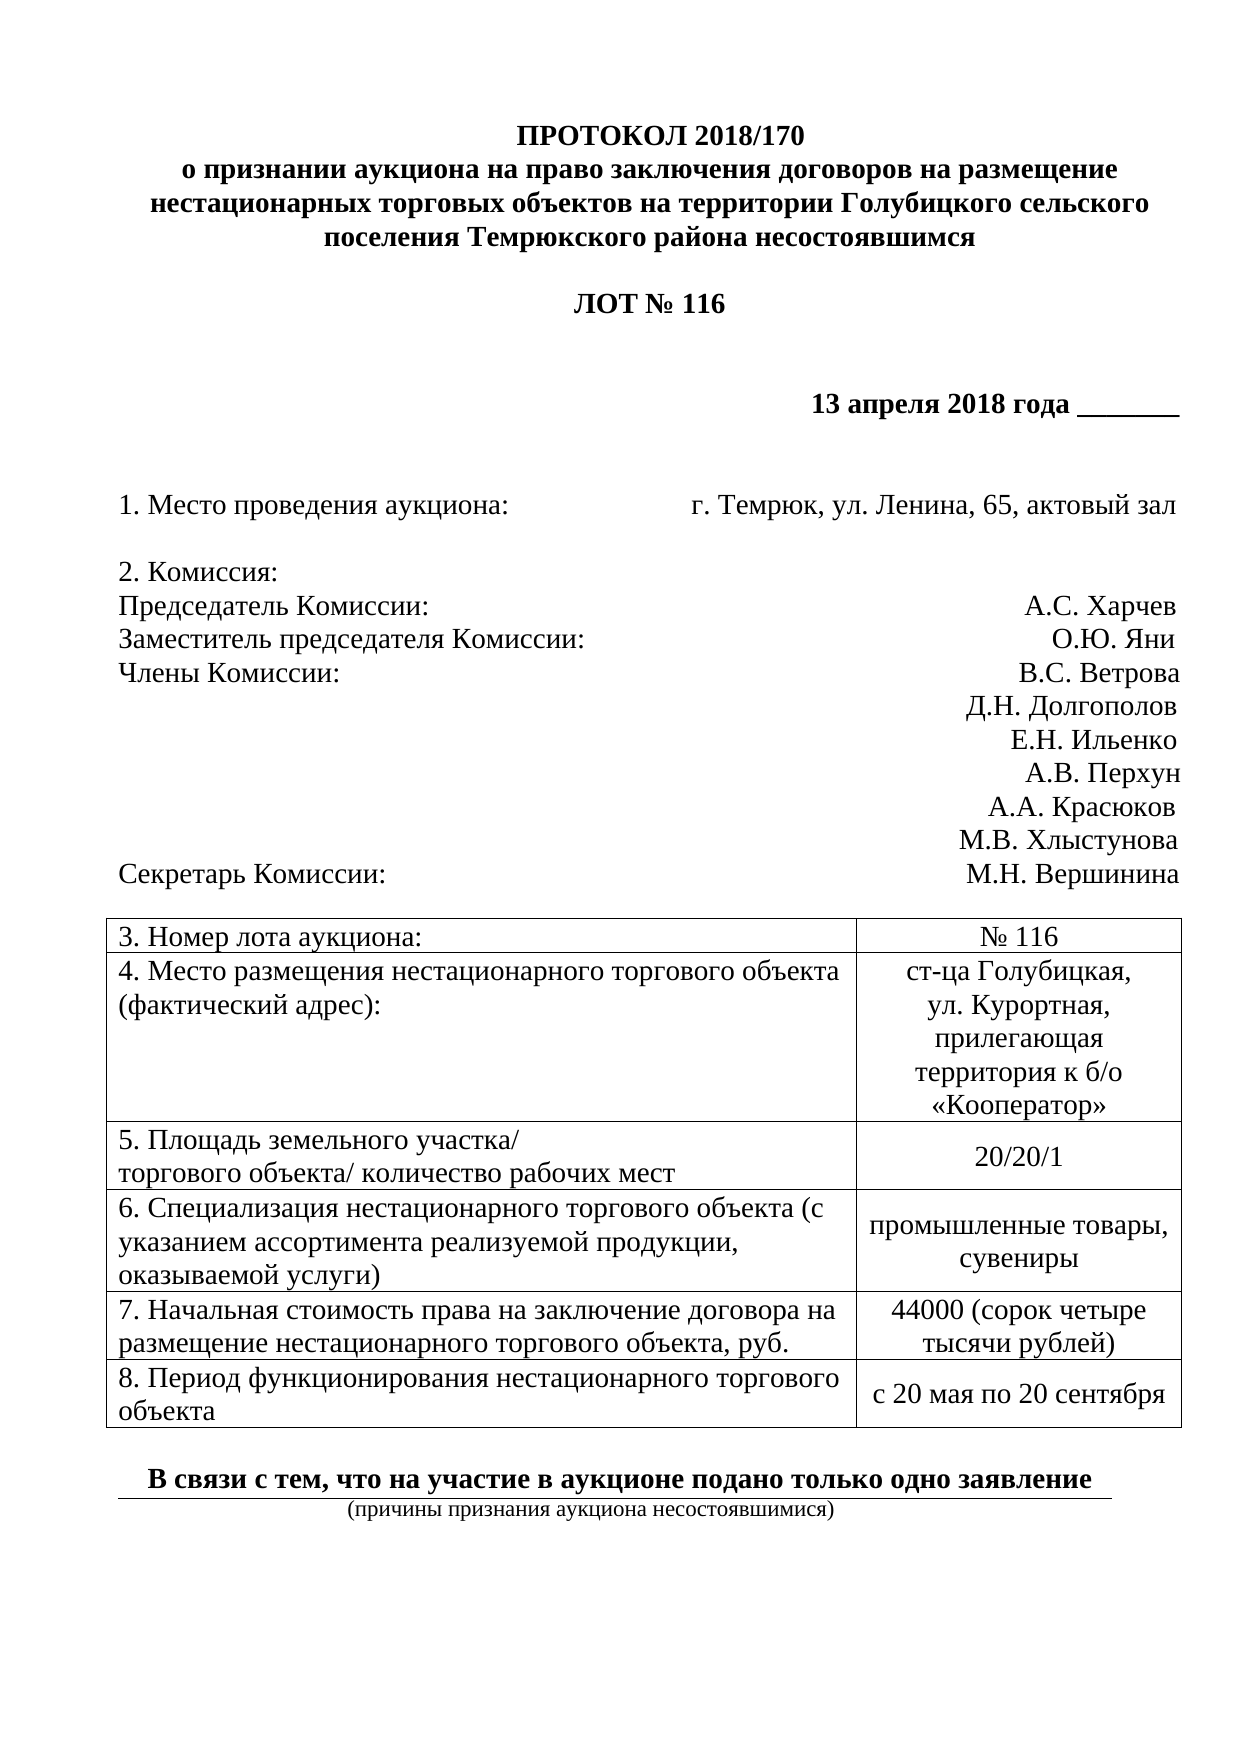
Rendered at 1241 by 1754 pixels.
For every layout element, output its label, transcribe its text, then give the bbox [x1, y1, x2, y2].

table_cell ст-ца Голубицкая, ул. Курортная, прилегающая территория к б/о «Кооператор» [857, 953, 1181, 1121]
text Секретарь Комиссии: М.Н. Вершинина [118, 856, 1181, 889]
title ПРОТОКОЛ 2018/170 [118, 118, 1181, 152]
text о признании аукциона на право заключения договоров на размещение нестационарных торговых объектов на территории Голубицкого сельского поселения Темрюкского района несостоявшимся [118, 152, 1181, 252]
table_header 3. Номер лота аукциона: [107, 919, 856, 952]
text Д.Н. Долгополов [929, 688, 1181, 722]
text 13 апреля 2018 года _______ [118, 386, 1181, 453]
table_header № 116 [857, 919, 1181, 952]
table_cell 20/20/1 [857, 1122, 1181, 1189]
text 2. Комиссия: [118, 554, 1181, 588]
table_cell 7. Начальная стоимость права на заключение договора на размещение нестационарного торгового объекта, руб. [107, 1292, 856, 1359]
text ЛОТ № 116 [118, 286, 1181, 319]
text А.В. Перхун [929, 755, 1181, 789]
table_cell 5. Площадь земельного участка/ торгового объекта/ количество рабочих мест [107, 1122, 856, 1189]
text Заместитель председателя Комиссии: О.Ю. Яни [118, 621, 1181, 655]
text Председатель Комиссии: А.С. Харчев [118, 588, 1181, 621]
text Члены Комиссии: В.С. Ветрова [118, 655, 1181, 688]
table_cell 6. Специализация нестационарного торгового объекта (с указанием ассортимента реализуемой продукции, оказываемой услуги) [107, 1190, 856, 1291]
table_cell с 20 мая по 20 сентября [857, 1360, 1181, 1427]
text 1. Место проведения аукциона: г. Темрюк, ул. Ленина, 65, актовый зал [118, 487, 1181, 521]
text Е.Н. Ильенко [929, 722, 1181, 755]
text М.В. Хлыстунова [118, 822, 1181, 856]
table_cell 44000 (сорок четыре тысячи рублей) [857, 1292, 1181, 1359]
text В связи с тем, что на участие в аукционе подано только одно заявление [118, 1462, 1181, 1495]
table_cell промышленные товары, сувениры [857, 1190, 1181, 1291]
text (причины признания аукциона несостоявшимися) [118, 1495, 1181, 1521]
table_cell 8. Период функционирования нестационарного торгового объекта [107, 1360, 856, 1427]
table_cell 4. Место размещения нестационарного торгового объекта (фактический адрес): [107, 953, 856, 1121]
text А.А. Красюков [634, 789, 1181, 822]
